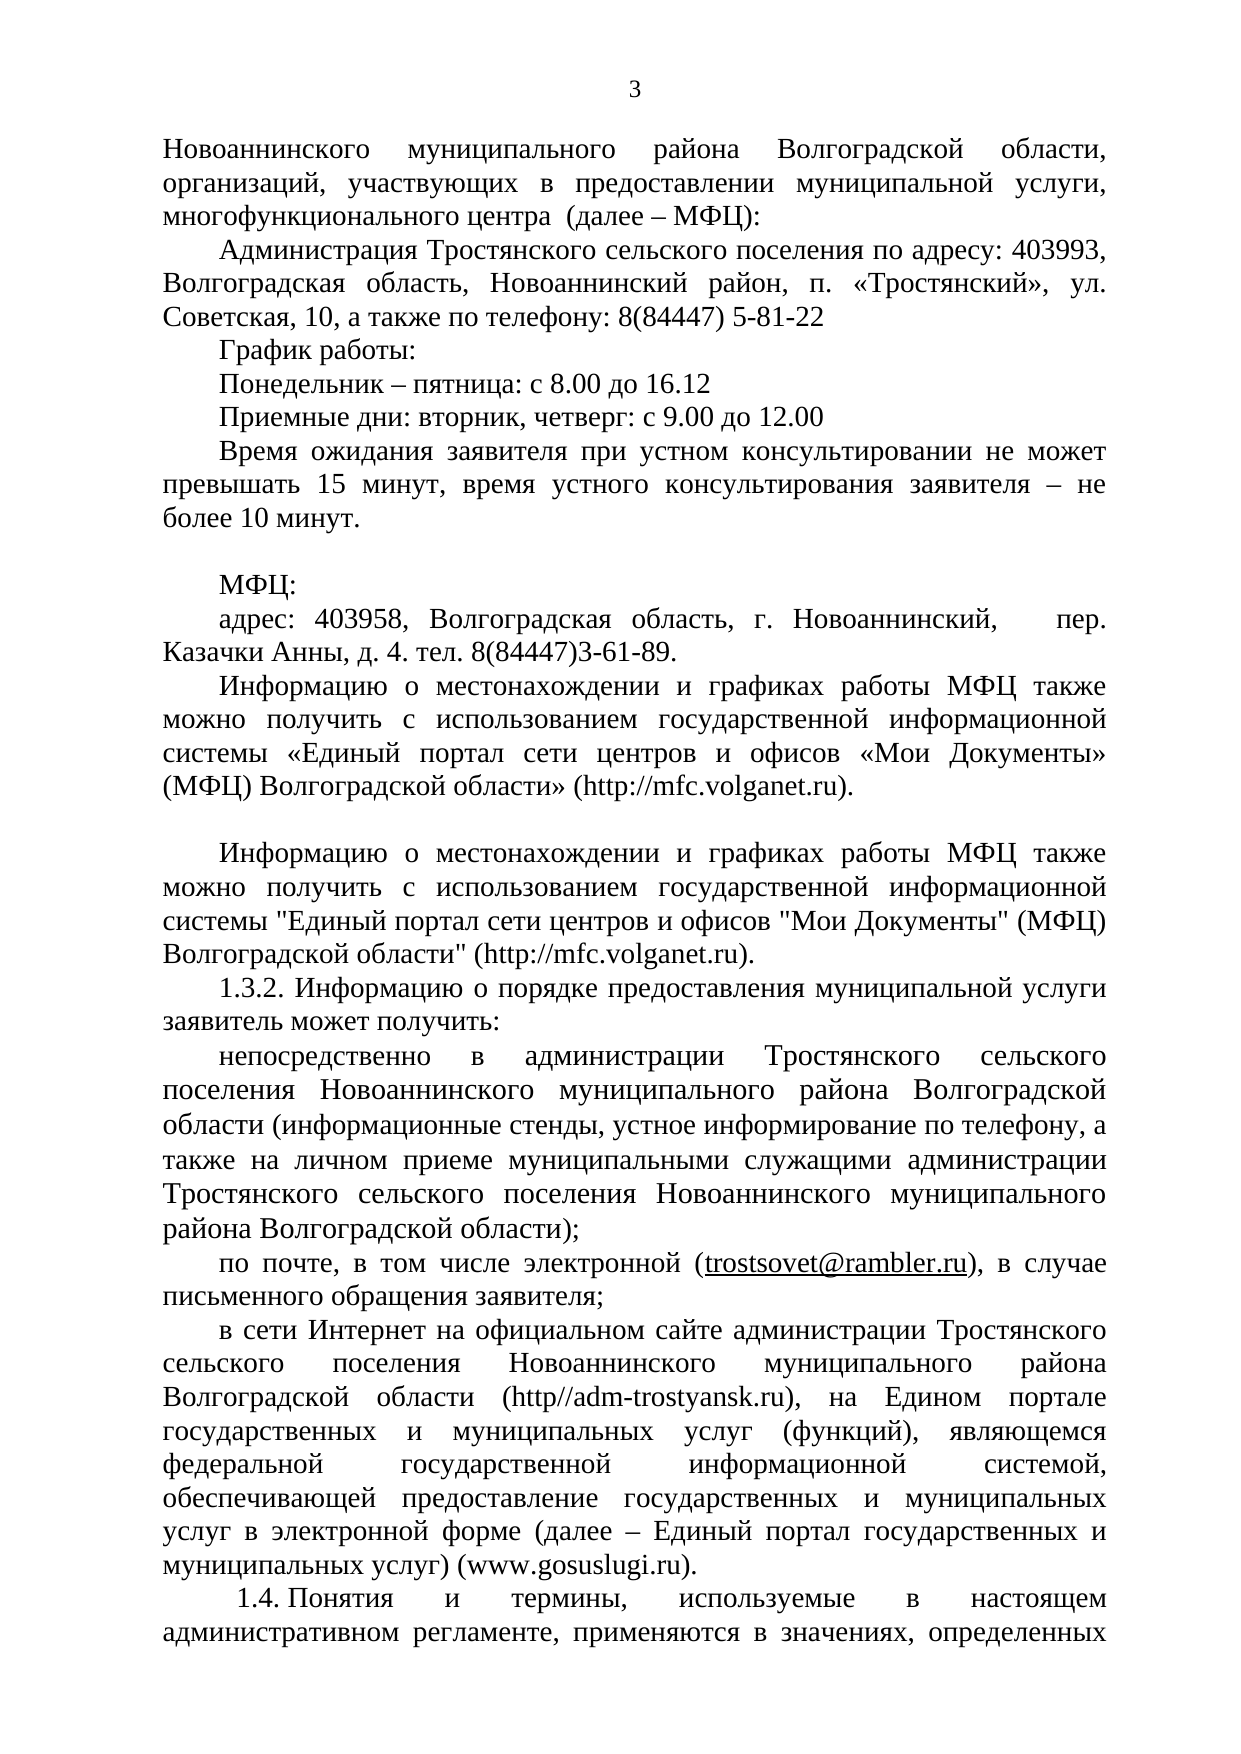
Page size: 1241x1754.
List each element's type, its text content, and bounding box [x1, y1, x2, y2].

text График работы: [162, 332, 1107, 366]
text Администрация Тростянского сельского поселения по адресу: 403993, Волгоградская область, Новоаннинский район, п. «Тростянский», ул. Советская, 10, а также по телефону: 8(84447) 5-81-22 [162, 232, 1107, 332]
text МФЦ: [162, 567, 1107, 601]
text 1.3.2. Информацию о порядке предоставления муниципальной услуги заявитель может получить: [162, 970, 1107, 1037]
text в сети Интернет на официальном сайте администрации Тростянского сельского поселения Новоаннинского муниципального района Волгоградской области (http//adm-trostyansk.ru), на Едином портале государственных и муниципальных услуг (функций), являющемся федеральной государственной информационной системой, обеспечивающей предоставление государственных и муниципальных услуг в электронной форме (далее – Единый портал государственных и муниципальных услуг) (www.gosuslugi.ru). [162, 1312, 1107, 1580]
text Информацию о местонахождении и графиках работы МФЦ также можно получить с использованием государственной информационной системы "Единый портал сети центров и офисов "Мои Документы" (МФЦ) Волгоградской области" (http://mfc.volganet.ru). [162, 836, 1107, 970]
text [162, 131, 1107, 232]
text Приемные дни: вторник, четверг: с 9.00 до 12.00 [162, 399, 1107, 433]
text Время ожидания заявителя при устном консультировании не может превышать 15 минут, время устного консультирования заявителя – не более 10 минут. [162, 433, 1107, 534]
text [162, 1580, 1107, 1647]
text Информацию о местонахождении и графиках работы МФЦ также можно получить с использованием государственной информационной системы «Единый портал сети центров и офисов «Мои Документы» (МФЦ) Волгоградской области» (http://mfc.volganet.ru). [162, 668, 1107, 802]
text Понедельник – пятница: с 8.00 до 16.12 [162, 366, 1107, 399]
text адрес: 403958, Волгоградская область, г. Новоаннинский, пер. Казачки Анны, д. 4. тел. 8(84447)3-61-89. [162, 601, 1107, 668]
text непосредственно в администрации Тростянского сельского поселения Новоаннинского муниципального района Волгоградской области (информационные стенды, устное информирование по телефону, а также на личном приеме муниципальными служащими администрации Тростянского сельского поселения Новоаннинского муниципального района Волгоградской области); [162, 1037, 1107, 1245]
text по почте, в том числе электронной (trostsovet@rambler.ru), в случае письменного обращения заявителя; [162, 1245, 1107, 1312]
